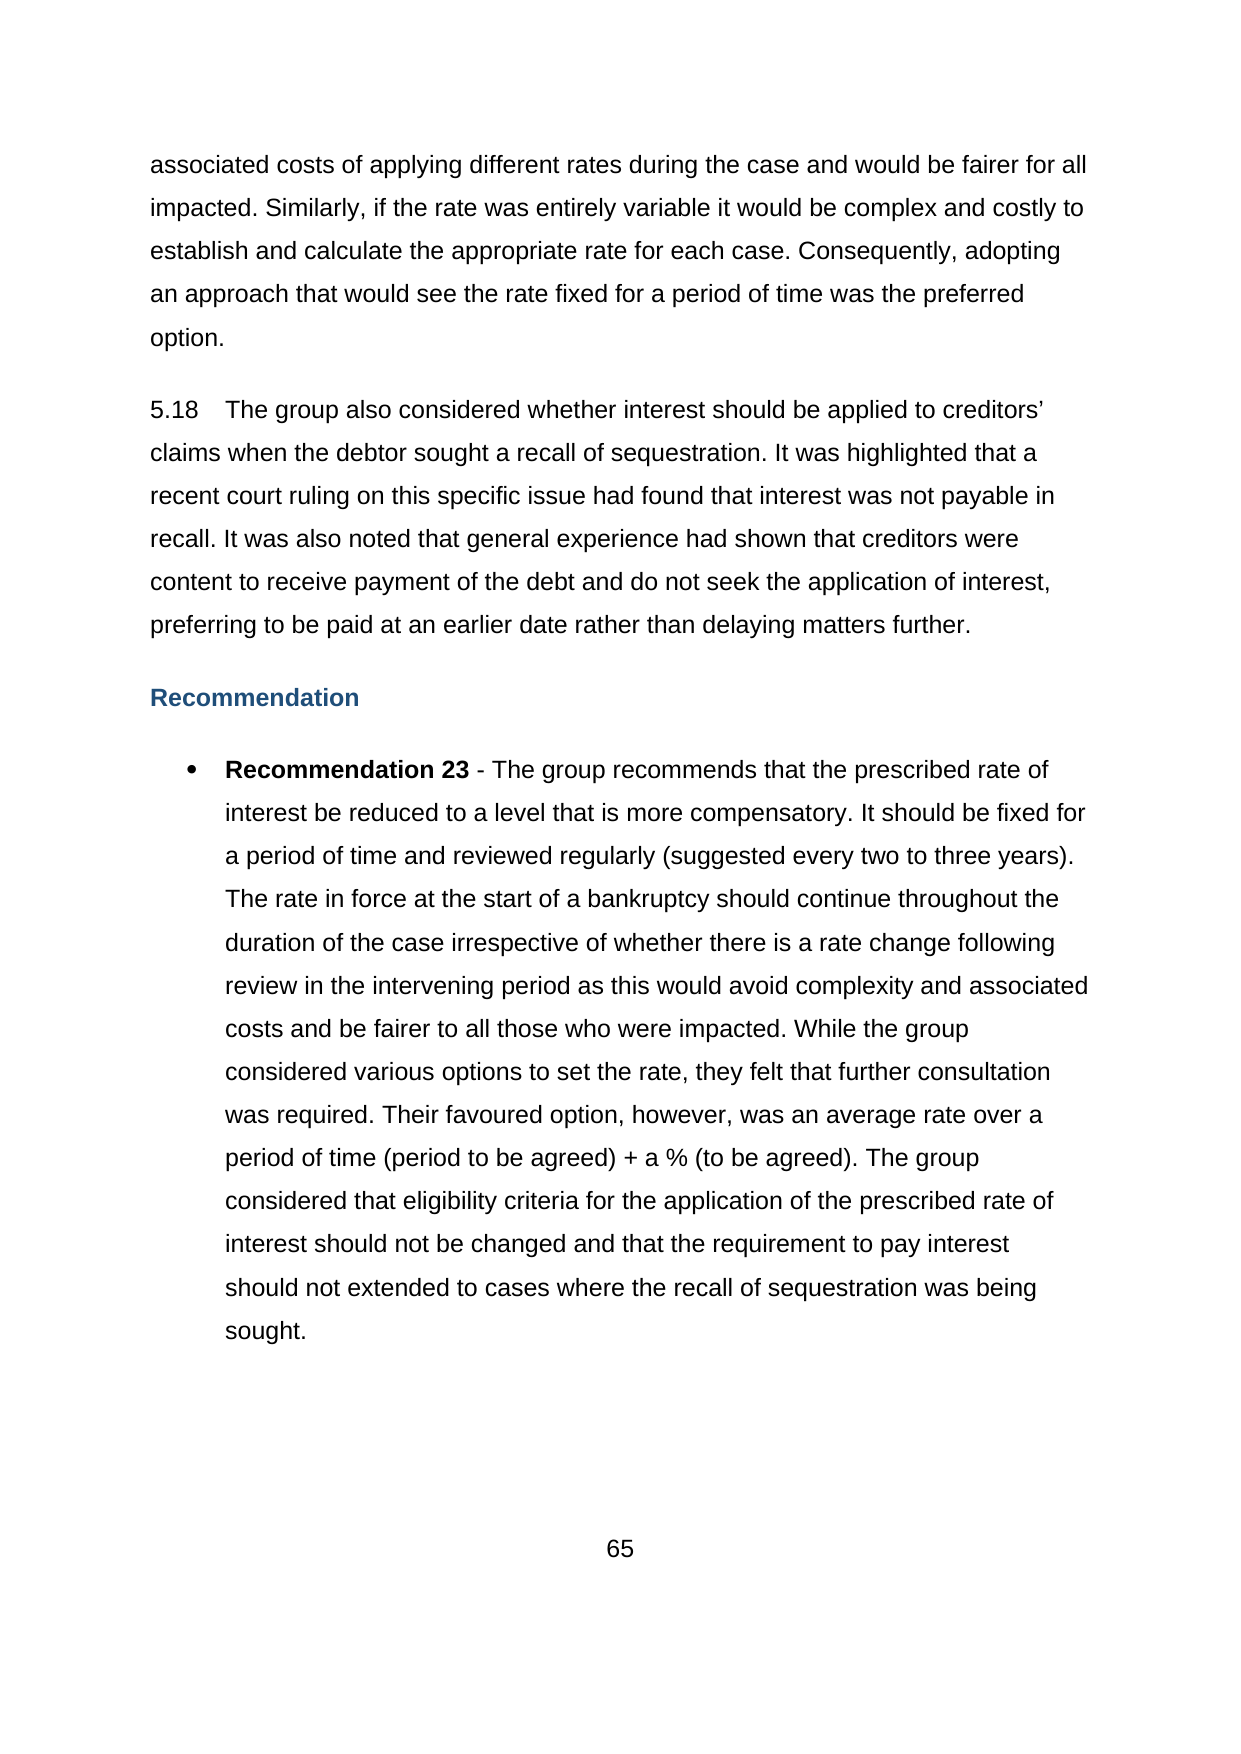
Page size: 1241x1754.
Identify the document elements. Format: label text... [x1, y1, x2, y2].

text 5.18 The group also considered whether interest should be applied to creditors’ claims when the debtor sought a recall of sequestration. It was highlighted that a recent court ruling on this specific issue had found that interest was not payable in recall. It was also noted that general experience had shown that creditors were content to receive payment of the debt and do not seek the application of interest, preferring to be paid at an earlier date rather than delaying matters further. [150, 395, 1090, 639]
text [150, 150, 1090, 351]
list Recommendation 23 - The group recommends that the prescribed rate of interest be reduced to a level that is more compensatory. It should be fixed for a period of time and reviewed regularly (suggested every two to three years). The rate in force at the start of a bankruptcy should continue throughout the duration of the case irrespective of whether there is a rate change following review in the intervening period as this would avoid complexity and associated costs and be fairer to all those who were impacted. While the group considered various options to set the rate, they felt that further consultation was required. Their favoured option, however, was an average rate over a period of time (period to be agreed) + a % (to be agreed). The group considered that eligibility criteria for the application of the prescribed rate of interest should not be changed and that the requirement to pay interest should not extended to cases where the recall of sequestration was being sought. [187, 755, 1090, 1344]
subtitle Recommendation [150, 683, 1090, 711]
